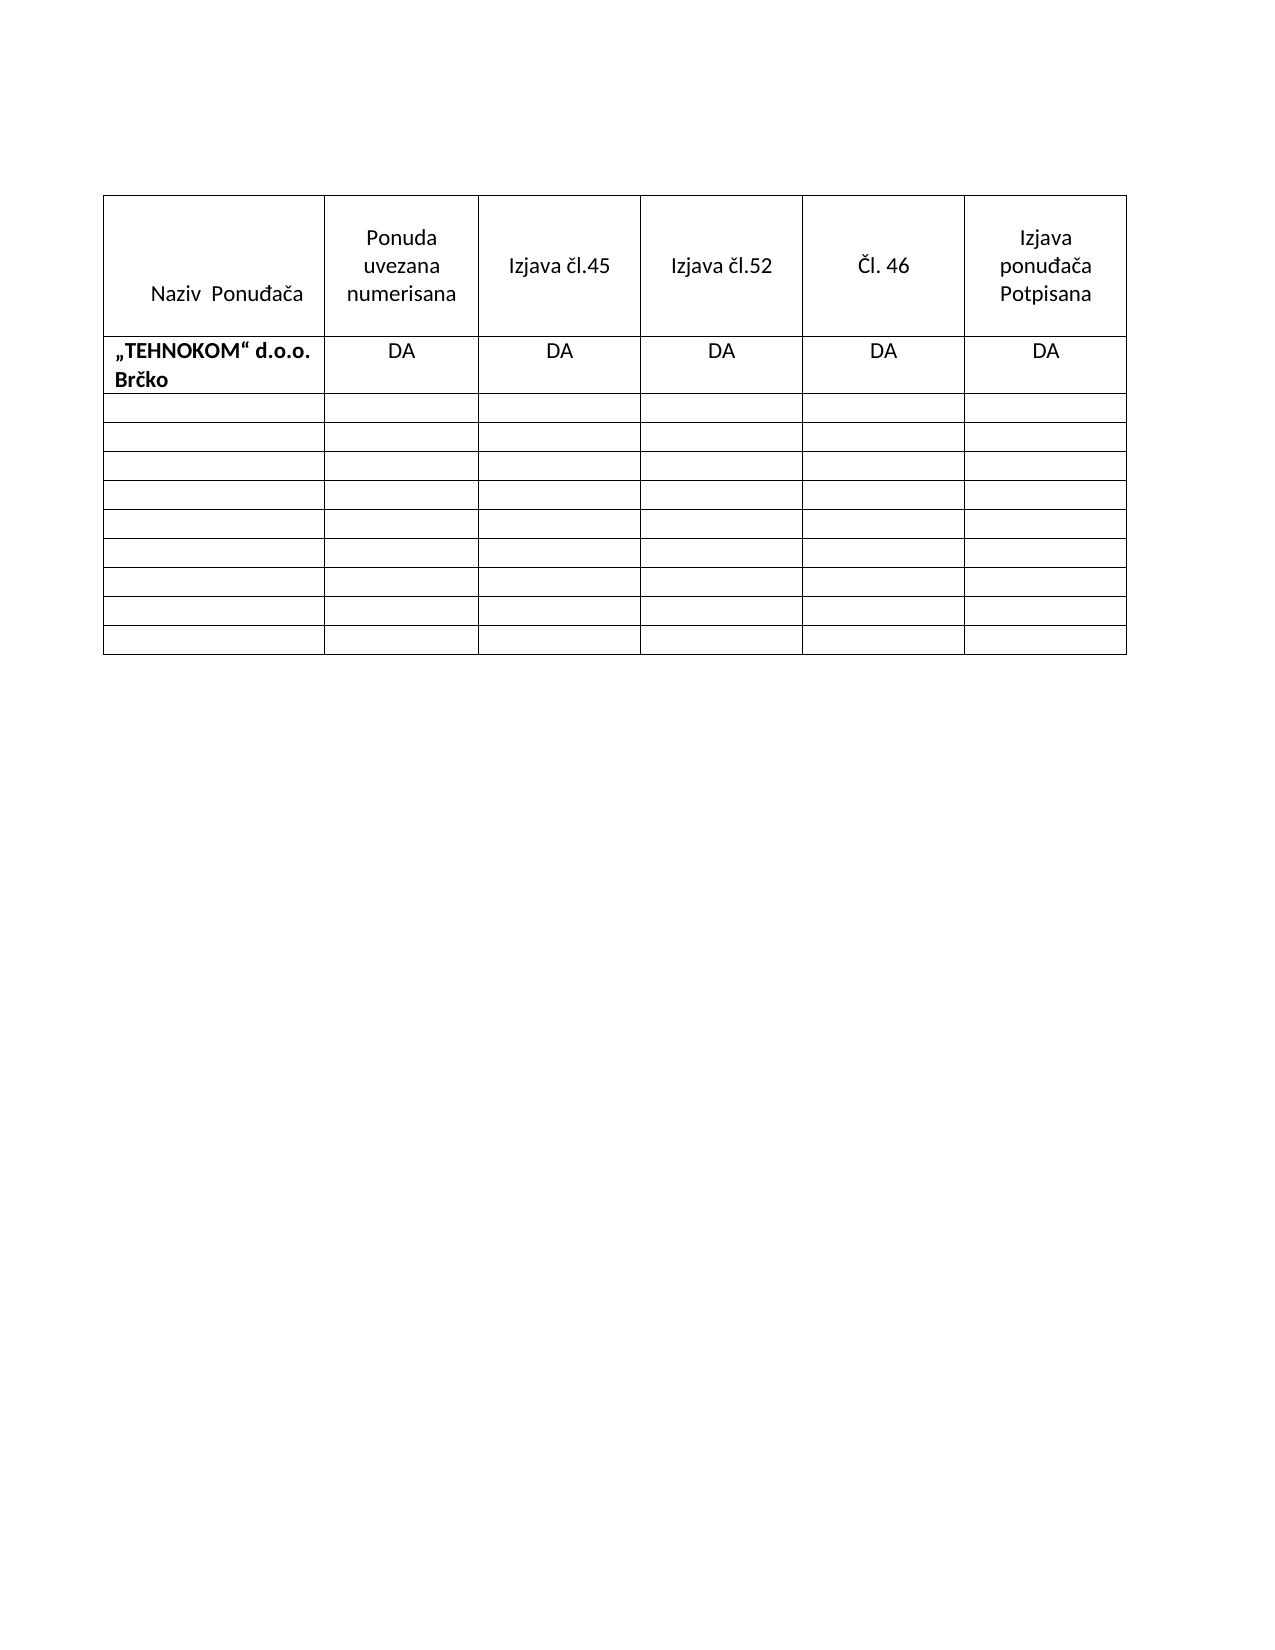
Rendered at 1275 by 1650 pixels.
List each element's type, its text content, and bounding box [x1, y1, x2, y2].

table_cell [479, 568, 640, 596]
table_cell [104, 394, 324, 422]
table_cell [641, 452, 802, 480]
table_cell [325, 394, 478, 422]
table_cell DA [479, 337, 640, 393]
table_cell [641, 481, 802, 509]
table_cell [325, 568, 478, 596]
table_cell [965, 626, 1126, 654]
table_cell [479, 423, 640, 451]
table_cell [325, 452, 478, 480]
table_header Čl. 46 [803, 196, 964, 336]
table_cell [803, 626, 964, 654]
table_cell [104, 597, 324, 625]
table_cell [641, 626, 802, 654]
table_cell [803, 597, 964, 625]
table_cell [479, 539, 640, 567]
table_cell [479, 510, 640, 538]
table_cell [803, 394, 964, 422]
table_header Izjava ponuđača Potpisana [965, 196, 1126, 336]
table_cell [803, 510, 964, 538]
table_cell [803, 568, 964, 596]
table_cell [325, 510, 478, 538]
table_cell [641, 423, 802, 451]
table_cell [803, 481, 964, 509]
table_cell DA [641, 337, 802, 393]
table_cell [641, 597, 802, 625]
table_cell [325, 423, 478, 451]
table_cell [325, 539, 478, 567]
table_cell DA [965, 337, 1126, 393]
table_cell [479, 597, 640, 625]
table_cell [104, 452, 324, 480]
table_cell [641, 568, 802, 596]
table_cell [965, 394, 1126, 422]
table_cell [803, 452, 964, 480]
table_cell [965, 481, 1126, 509]
table_cell [479, 452, 640, 480]
table_cell [325, 481, 478, 509]
table_header Naziv Ponuđača [104, 196, 324, 336]
table_cell [104, 626, 324, 654]
table_cell [803, 539, 964, 567]
table_cell [479, 626, 640, 654]
table_cell [965, 597, 1126, 625]
table_cell [104, 568, 324, 596]
table_header Ponuda uvezana numerisana [325, 196, 478, 336]
table_cell [965, 568, 1126, 596]
table_cell [641, 394, 802, 422]
table_cell [104, 539, 324, 567]
table_cell [965, 510, 1126, 538]
table_cell „TEHNOKOM“ d.o.o. Brčko [104, 337, 324, 393]
table_cell [479, 394, 640, 422]
table_cell [325, 626, 478, 654]
table_cell DA [803, 337, 964, 393]
table_cell [641, 539, 802, 567]
table_cell [641, 510, 802, 538]
table_header Izjava čl.52 [641, 196, 802, 336]
table_cell [104, 481, 324, 509]
table_cell [104, 510, 324, 538]
table_cell [965, 452, 1126, 480]
table_cell [803, 423, 964, 451]
table_cell [479, 481, 640, 509]
table_cell [325, 597, 478, 625]
table_cell DA [325, 337, 478, 393]
table_cell [965, 539, 1126, 567]
table_cell [104, 423, 324, 451]
table_cell [965, 423, 1126, 451]
table_header Izjava čl.45 [479, 196, 640, 336]
